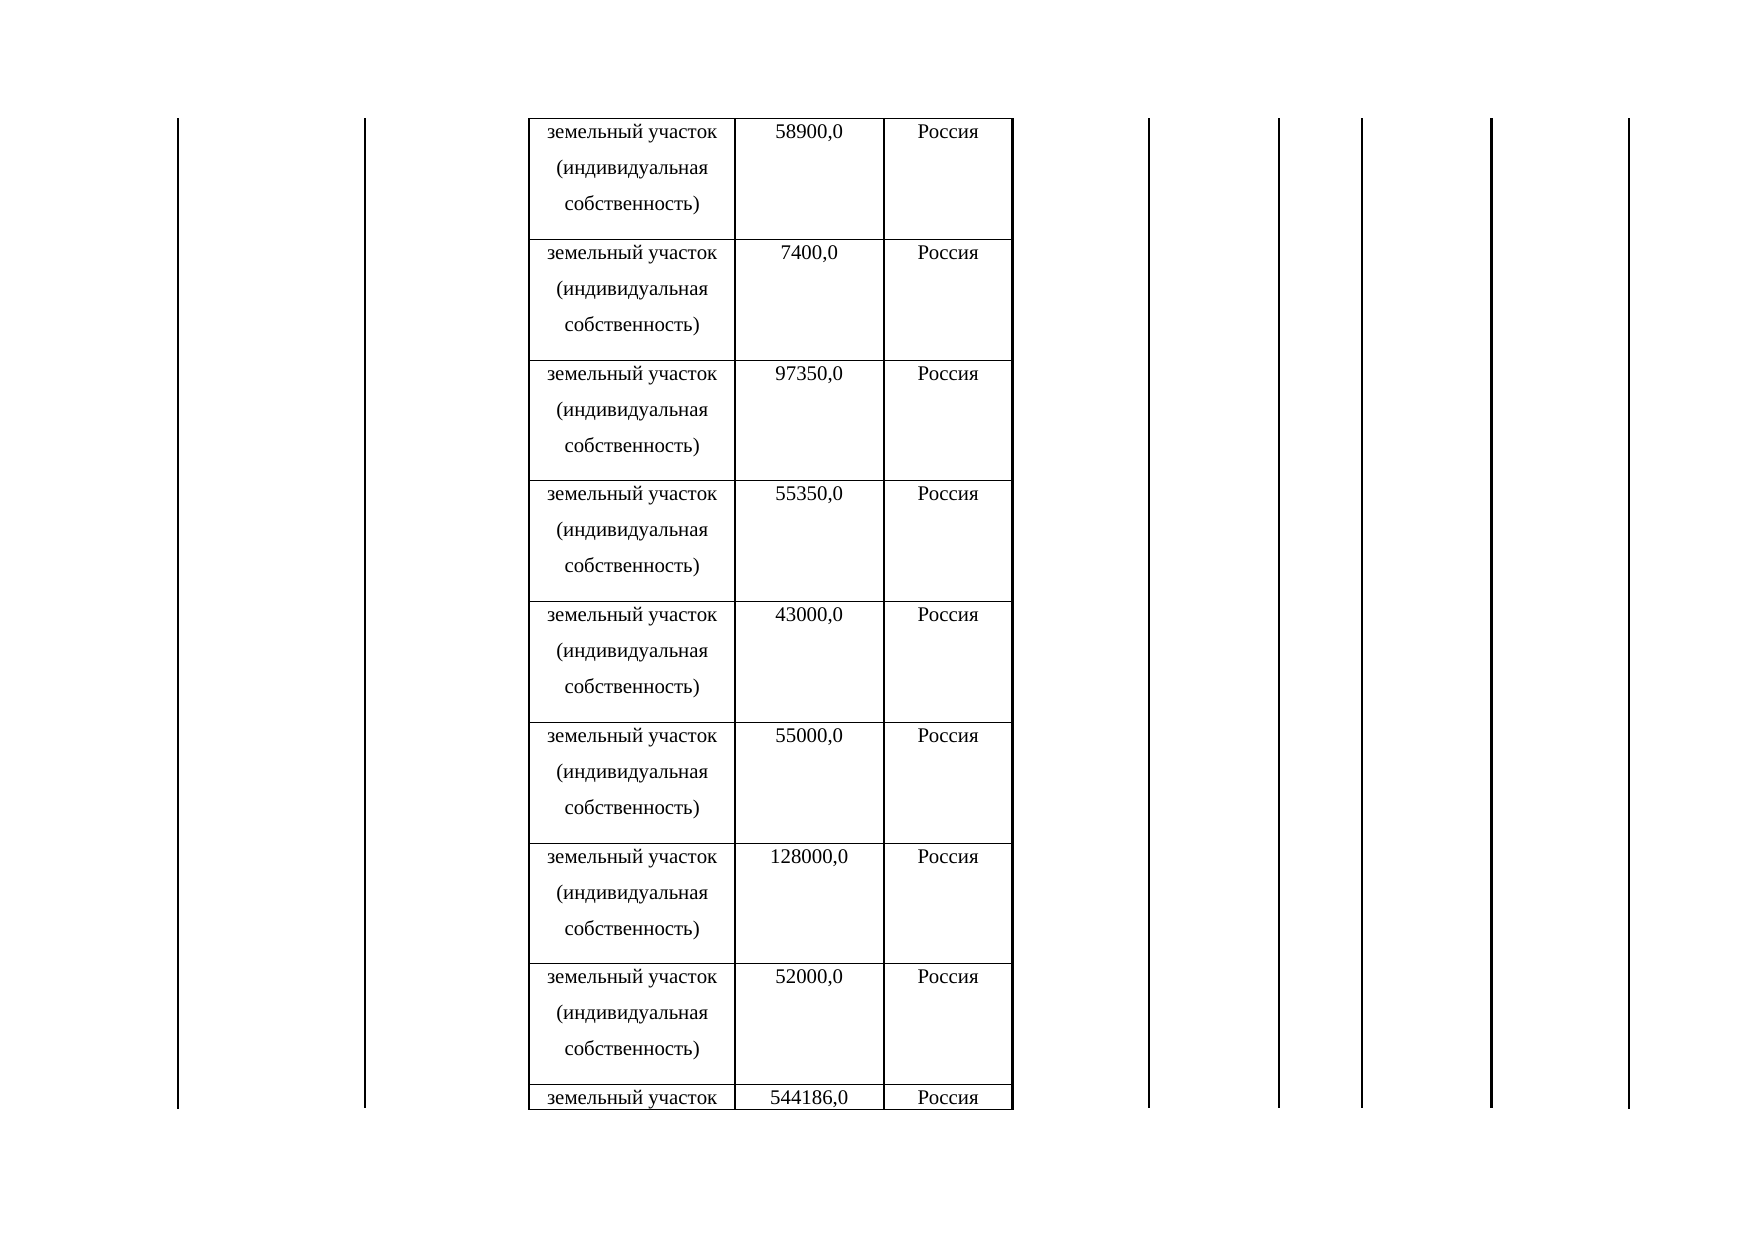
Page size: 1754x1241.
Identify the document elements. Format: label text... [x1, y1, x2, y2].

table_cell Россия [885, 964, 1011, 1084]
table_cell Россия [885, 361, 1011, 480]
table_cell Россия [885, 602, 1011, 722]
table_cell 97350,0 [736, 361, 883, 480]
table_cell 544186,0 [736, 1085, 883, 1109]
table_cell Россия [885, 481, 1011, 601]
table_cell Россия [885, 240, 1011, 359]
table_cell 58900,0 [736, 119, 883, 239]
table_cell 7400,0 [736, 240, 883, 359]
table_cell 55000,0 [736, 723, 883, 842]
table_cell 55350,0 [736, 481, 883, 601]
table_cell Россия [885, 1085, 1011, 1109]
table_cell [530, 844, 734, 963]
table_cell 43000,0 [736, 602, 883, 722]
table_cell земельный участок (индивидуальная собственность) [530, 481, 734, 601]
table_cell 52000,0 [736, 964, 883, 1084]
table_cell Россия [885, 844, 1011, 963]
table_cell Россия [885, 119, 1011, 239]
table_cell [530, 119, 734, 239]
table_cell земельный участок (индивидуальная собственность) [530, 602, 734, 722]
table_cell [530, 361, 734, 480]
table_cell Россия [885, 723, 1011, 842]
table_cell 128000,0 [736, 844, 883, 963]
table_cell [530, 1085, 734, 1109]
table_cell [530, 240, 734, 359]
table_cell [530, 964, 734, 1084]
table_cell земельный участок (индивидуальная собственность) [530, 723, 734, 842]
